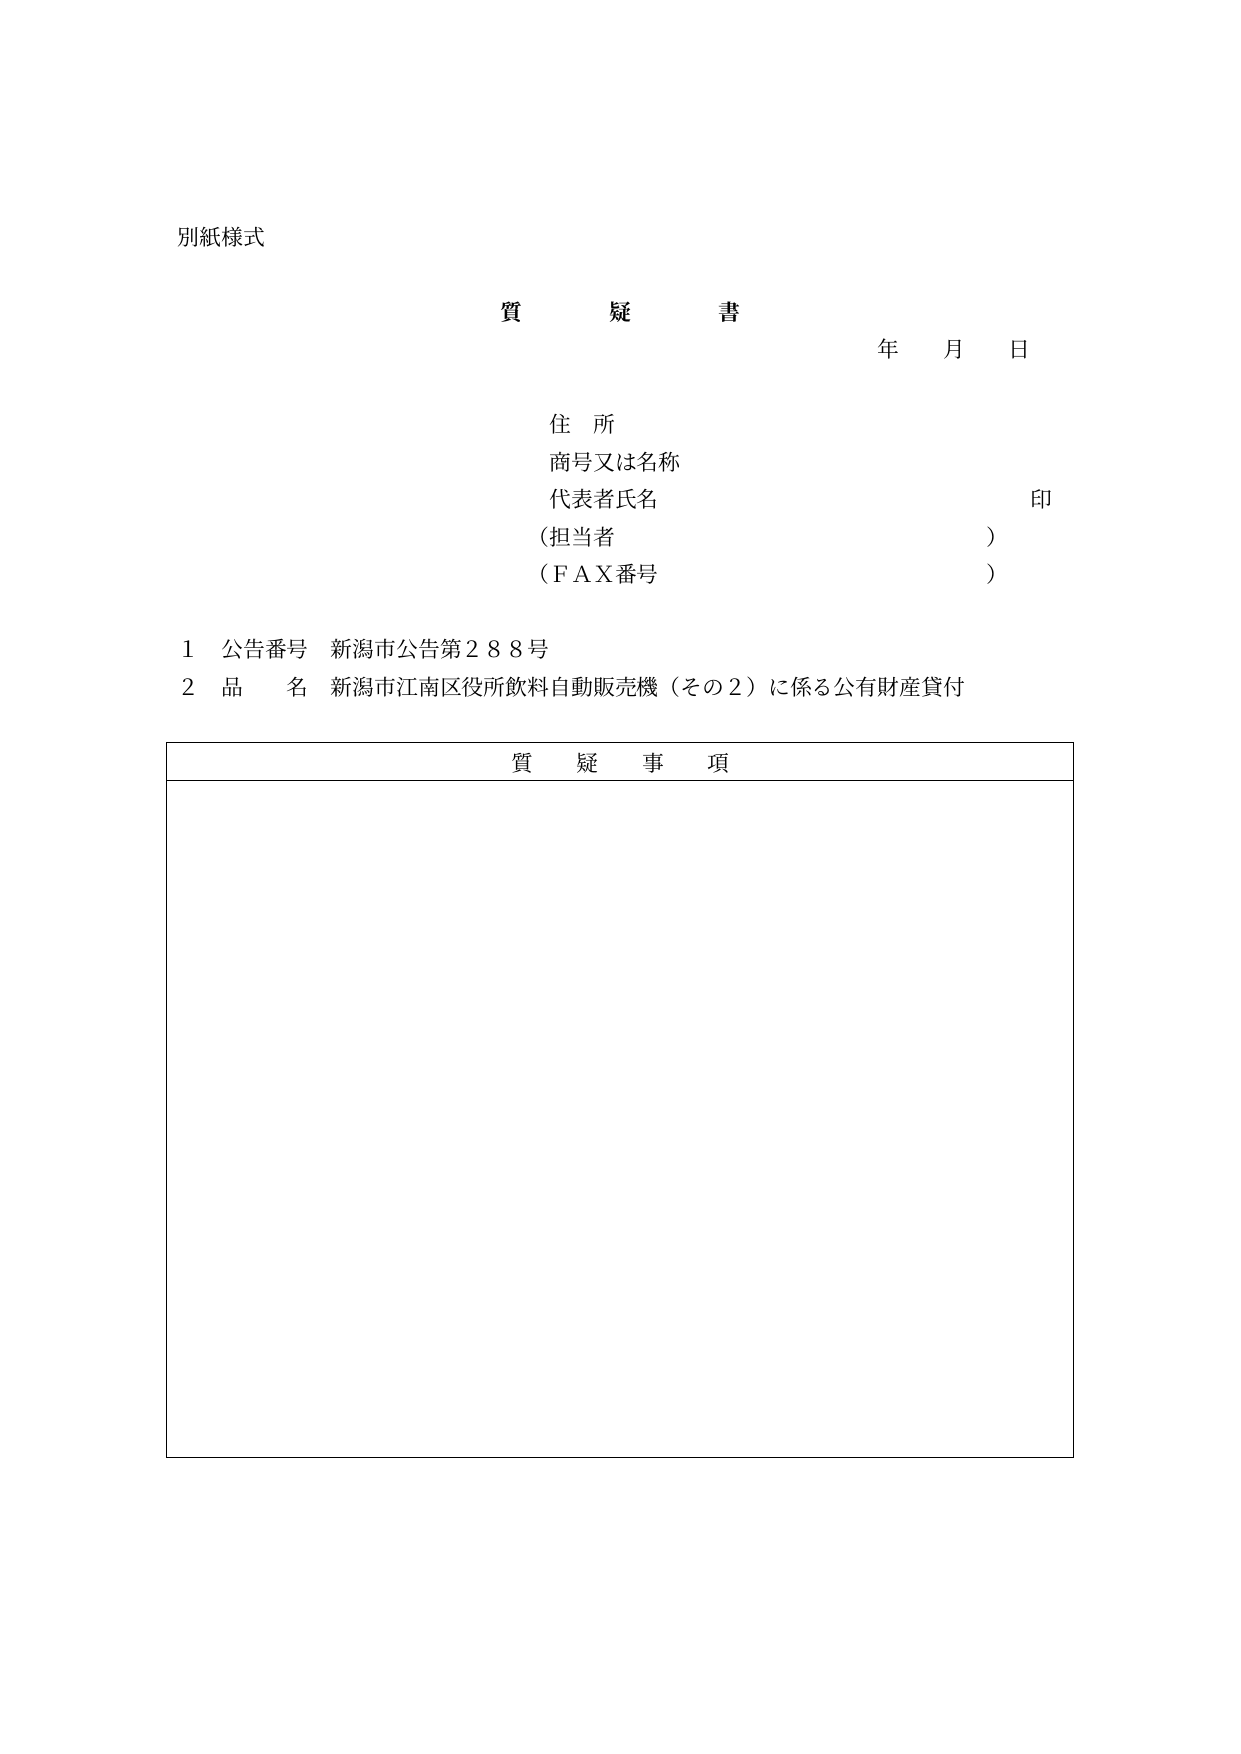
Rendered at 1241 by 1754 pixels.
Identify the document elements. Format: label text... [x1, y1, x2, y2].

text 年 月 日 [177, 329, 1063, 367]
text 別紙様式 [177, 217, 1063, 254]
text （ＦＡＸ番号 ） [177, 554, 1063, 592]
text 代表者氏名 印 [177, 479, 1063, 517]
table_cell [167, 781, 1073, 1457]
text 質 疑 書 [177, 292, 1063, 329]
text 商号又は名称 [177, 442, 1063, 479]
text １ 公告番号 新潟市公告第２８８号 [177, 629, 1063, 667]
text 住 所 [177, 404, 1063, 442]
text ２ 品 名 新潟市江南区役所飲料自動販売機（その２）に係る公有財産貸付 [177, 667, 1063, 704]
text （担当者 ） [177, 517, 1063, 554]
table_header 質 疑 事 項 [167, 743, 1073, 780]
